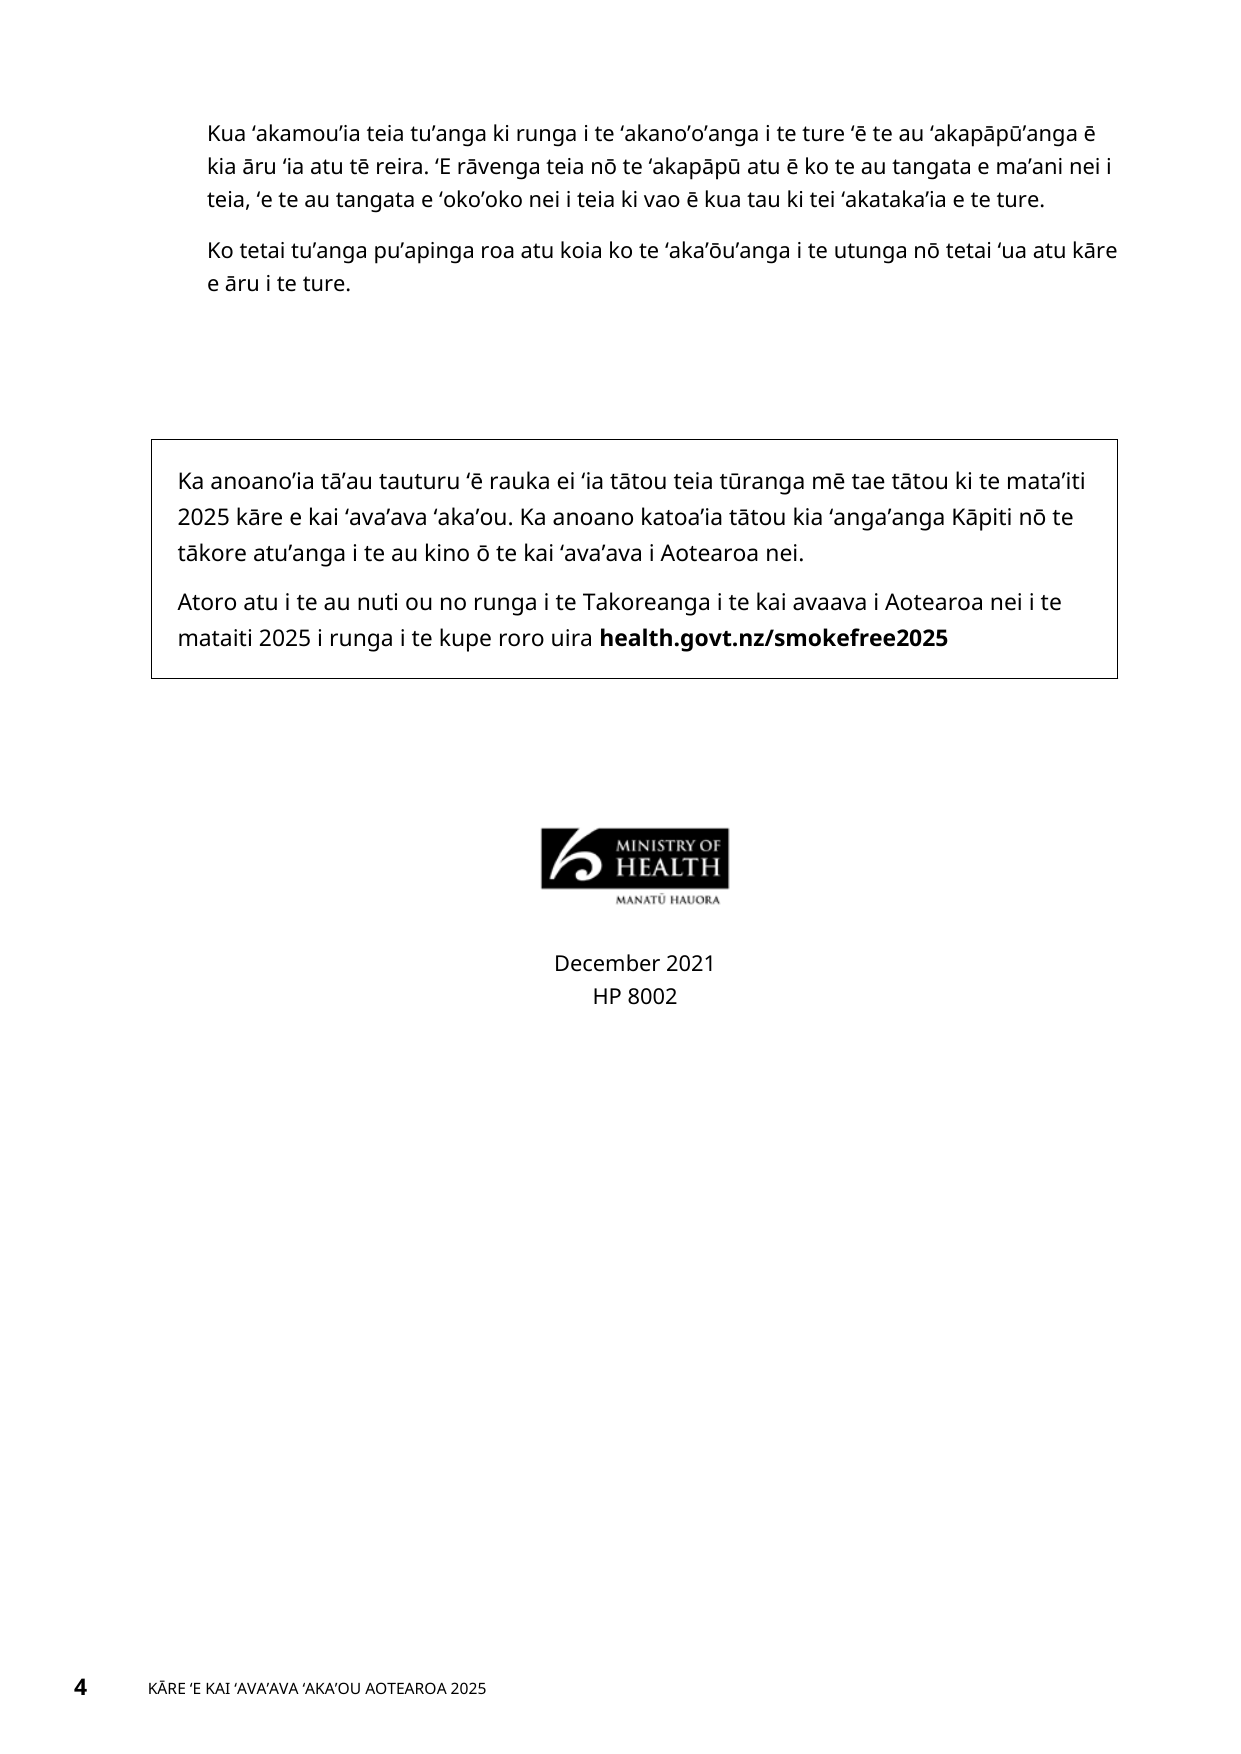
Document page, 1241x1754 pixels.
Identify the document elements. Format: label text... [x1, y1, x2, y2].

text December 2021 HP 8002 [148, 948, 1122, 1011]
list Ko tetai tu’anga pu’apinga roa atu koia ko te ‘aka’ōu’anga i te utunga nō tetai ‘ua atu kāre e āru i te ture. [207, 235, 1122, 297]
picture [524, 811, 746, 921]
list Kua ‘akamou’ia teia tu’anga ki runga i te ‘akano’o’anga i te ture ‘ē te au ‘akapāpū’anga ē kia āru ‘ia atu tē reira. ‘E rāvenga teia nō te ‘akapāpū atu ē ko te au tangata e ma’ani nei i teia, ‘e te au tangata e ‘oko’oko nei i teia ki vao ē kua tau ki tei ‘akataka’ia e te ture. [207, 118, 1122, 213]
text Ka anoano’ia tā’au tauturu ‘ē rauka ei ‘ia tātou teia tūranga mē tae tātou ki te mata’iti 2025 kāre e kai ‘ava’ava ‘aka’ou. Ka anoano katoa’ia tātou kia ‘anga’anga Kāpiti nō te tākore atu’anga i te au kino ō te kai ‘ava’ava i Aotearoa nei. [152, 440, 1117, 559]
text Atoro atu i te au nuti ou no runga i te Takoreanga i te kai avaava i Aotearoa nei i te mataiti 2025 i runga i te kupe roro uira health.govt.nz/smokefree2025 [152, 559, 1117, 678]
